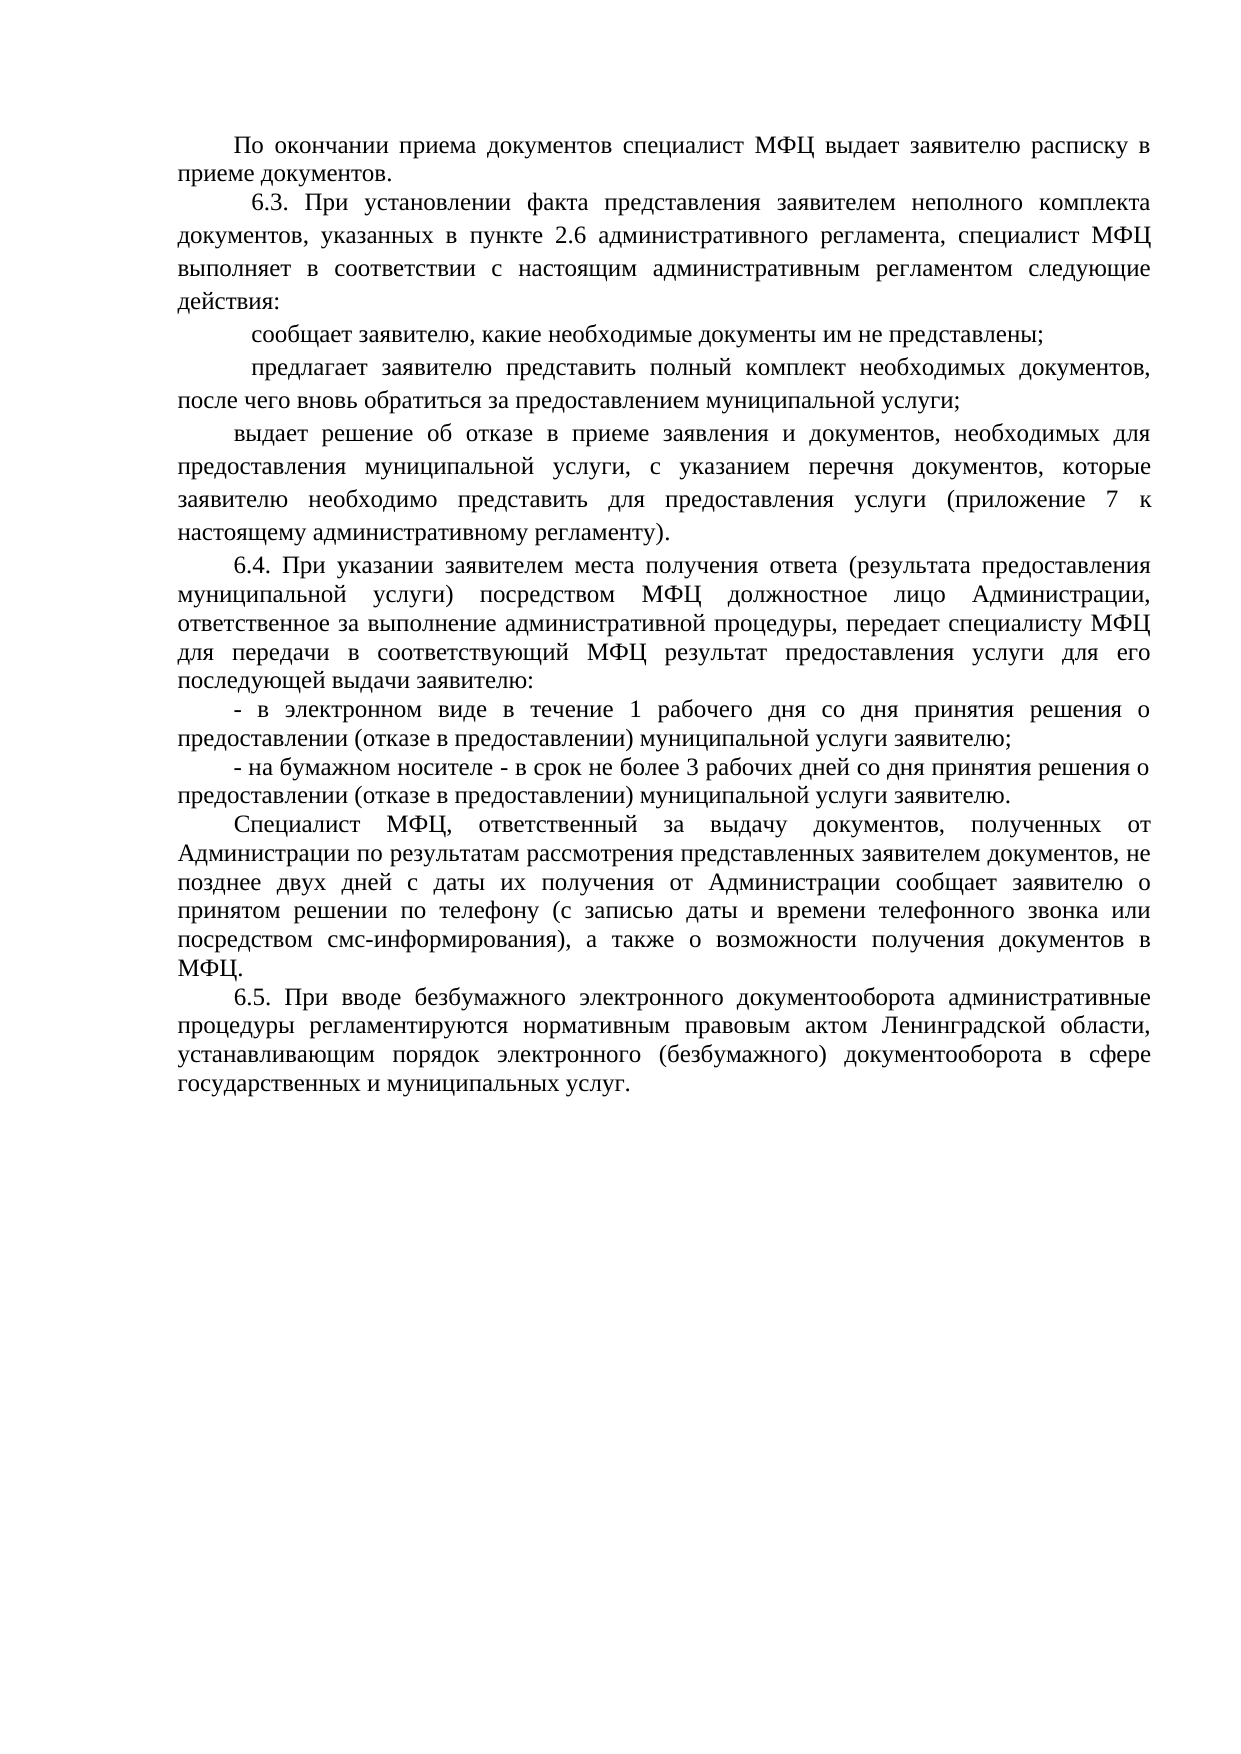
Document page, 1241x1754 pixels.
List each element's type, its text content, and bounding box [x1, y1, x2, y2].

text выдает решение об отказе в приеме заявления и документов, необходимых для предоставления муниципальной услуги, с указанием перечня документов, которые заявителю необходимо представить для предоставления услуги (приложение 7 к настоящему административному регламенту). [177, 418, 1152, 546]
text сообщает заявителю, какие необходимые документы им не представлены; [177, 319, 1152, 348]
text 6.5. При вводе безбумажного электронного документооборота административные процедуры регламентируются нормативным правовым актом Ленинградской области, устанавливающим порядок электронного (безбумажного) документооборота в сфере государственных и муниципальных услуг. [177, 982, 1152, 1097]
text - на бумажном носителе - в срок не более 3 рабочих дней со дня принятия решения о предоставлении (отказе в предоставлении) муниципальной услуги заявителю. [177, 752, 1152, 809]
text предлагает заявителю представить полный комплект необходимых документов, после чего вновь обратиться за предоставлением муниципальной услуги; [177, 352, 1152, 414]
text По окончании приема документов специалист МФЦ выдает заявителю расписку в приеме документов. [177, 130, 1152, 187]
text 6.3. При установлении факта представления заявителем неполного комплекта документов, указанных в пункте 2.6 административного регламента, специалист МФЦ выполняет в соответствии с настоящим административным регламентом следующие действия: [177, 187, 1152, 315]
text Специалист МФЦ, ответственный за выдачу документов, полученных от Администрации по результатам рассмотрения представленных заявителем документов, не позднее двух дней с даты их получения от Администрации сообщает заявителю о принятом решении по телефону (с записью даты и времени телефонного звонка или посредством смс-информирования), а также о возможности получения документов в МФЦ. [177, 809, 1152, 982]
text - в электронном виде в течение 1 рабочего дня со дня принятия решения о предоставлении (отказе в предоставлении) муниципальной услуги заявителю; [177, 694, 1152, 752]
text 6.4. При указании заявителем места получения ответа (результата предоставления муниципальной услуги) посредством МФЦ должностное лицо Администрации, ответственное за выполнение административной процедуры, передает специалисту МФЦ для передачи в соответствующий МФЦ результат предоставления услуги для его последующей выдачи заявителю: [177, 551, 1152, 694]
